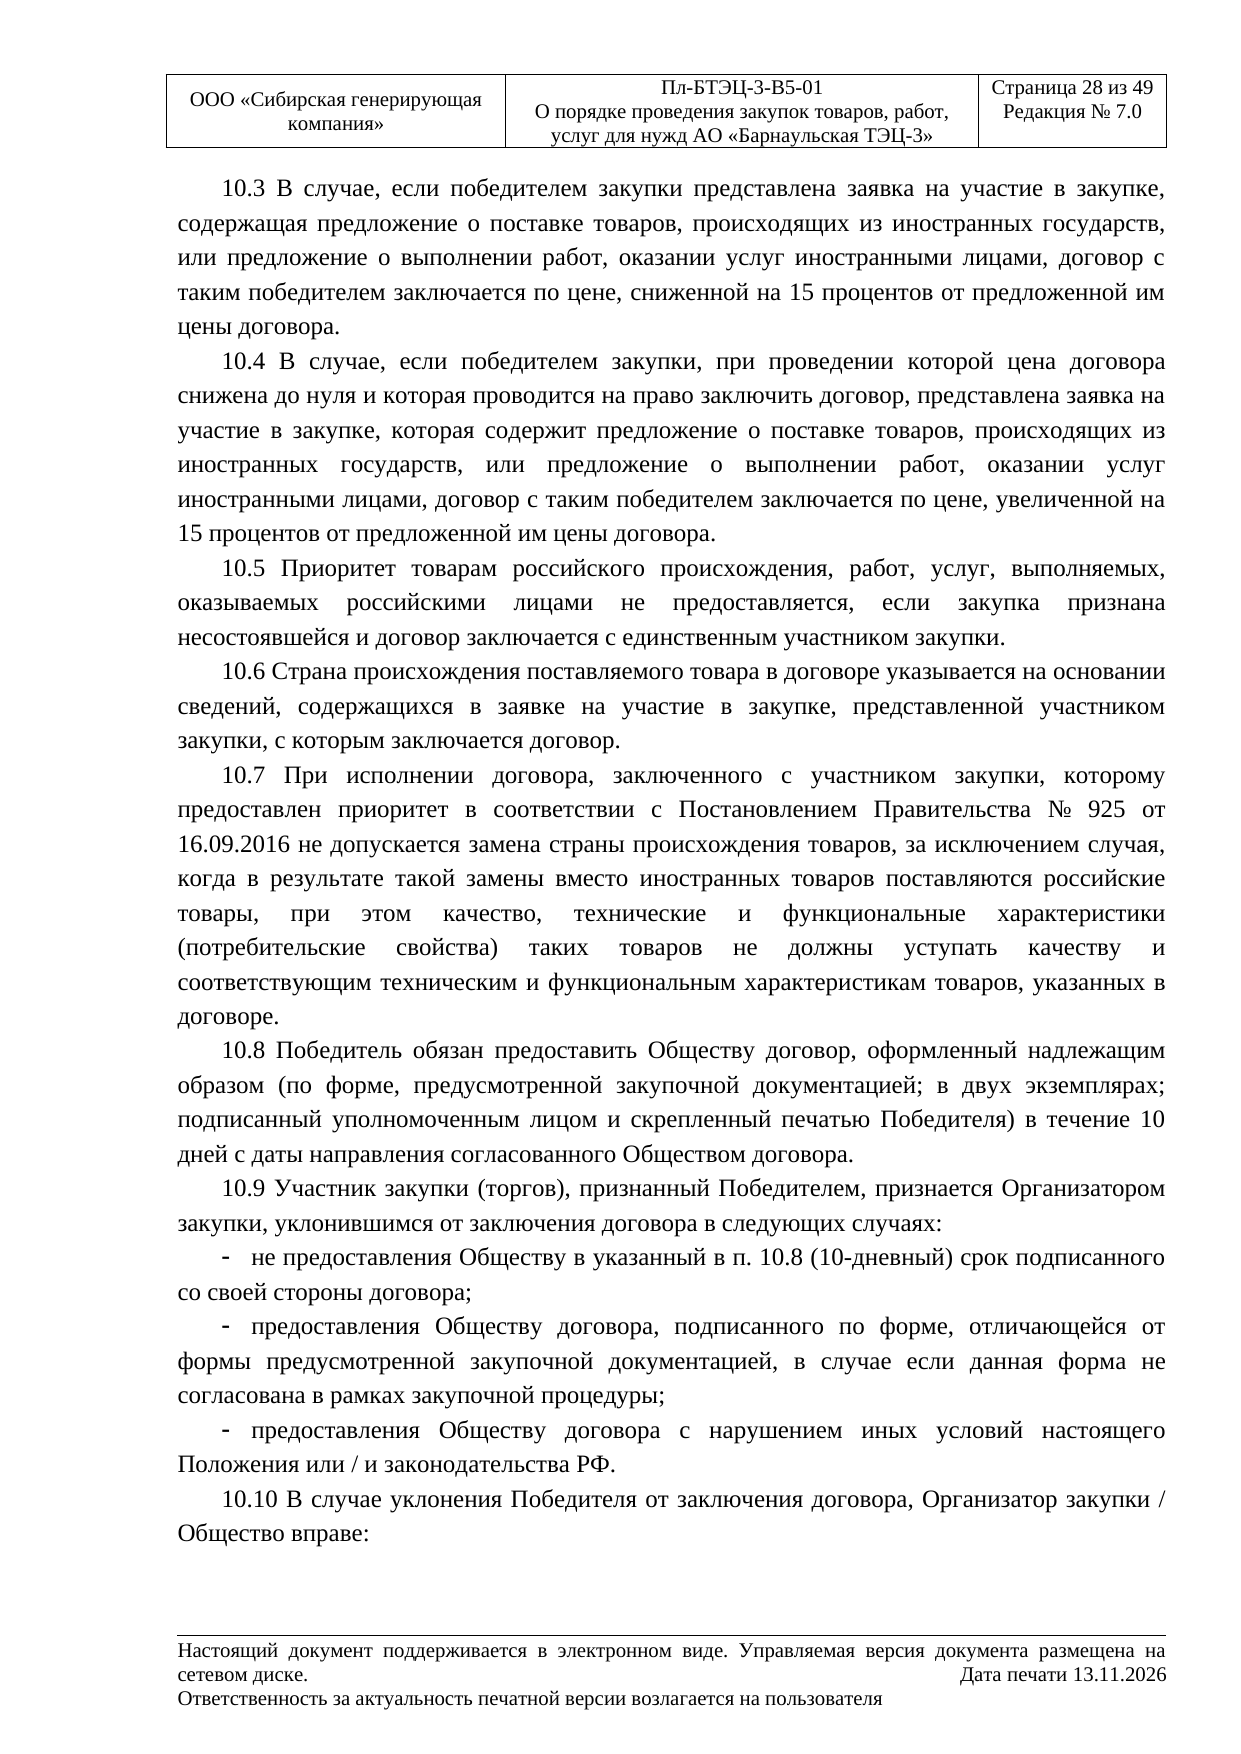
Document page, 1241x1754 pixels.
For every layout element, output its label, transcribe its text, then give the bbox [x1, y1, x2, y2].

text 10.3 В случае, если победителем закупки представлена заявка на участие в закупке, содержащая предложение о поставке товаров, происходящих из иностранных государств, или предложение о выполнении работ, оказании услуг иностранными лицами, договор с таким победителем заключается по цене, сниженной на 15 процентов от предложенной им цены договора. [177, 173, 1166, 340]
text 10.6 Страна происхождения поставляемого товара в договоре указывается на основании сведений, содержащихся в заявке на участие в закупке, представленной участником закупки, с которым заключается договор. [177, 656, 1166, 754]
text 10.9 Участник закупки (торгов), признанный Победителем, признается Организатором закупки, уклонившимся от заключения договора в следующих случаях: [177, 1173, 1166, 1237]
text 10.7 При исполнении договора, заключенного с участником закупки, которому предоставлен приоритет в соответствии с Постановлением Правительства № 925 от 16.09.2016 не допускается замена страны происхождения товаров, за исключением случая, когда в результате такой замены вместо иностранных товаров поставляются российские товары, при этом качество, технические и функциональные характеристики (потребительские свойства) таких товаров не должны уступать качеству и соответствующим техническим и функциональным характеристикам товаров, указанных в договоре. [177, 760, 1166, 1030]
text 10.8 Победитель обязан предоставить Обществу договор, оформленный надлежащим образом (по форме, предусмотренной закупочной документацией; в двух экземплярах; подписанный уполномоченным лицом и скрепленный печатью Победителя) в течение 10 дней с даты направления согласованного Обществом договора. [177, 1036, 1166, 1168]
text 10.10 В случае уклонения Победителя от заключения договора, Организатор закупки / Общество вправе: [177, 1484, 1166, 1547]
list предоставления Обществу договора, подписанного по форме, отличающейся от формы предусмотренной закупочной документацией, в случае если данная форма не согласована в рамках закупочной процедуры; [177, 1311, 1166, 1409]
list не предоставления Обществу в указанный в п. 10.8 (10-дневный) срок подписанного со своей стороны договора; [177, 1242, 1166, 1306]
list предоставления Обществу договора с нарушением иных условий настоящего Положения или / и законодательства РФ. [177, 1415, 1166, 1478]
text 10.5 Приоритет товарам российского происхождения, работ, услуг, выполняемых, оказываемых российскими лицами не предоставляется, если закупка признана несостоявшейся и договор заключается с единственным участником закупки. [177, 553, 1166, 651]
text 10.4 В случае, если победителем закупки, при проведении которой цена договора снижена до нуля и которая проводится на право заключить договор, представлена заявка на участие в закупке, которая содержит предложение о поставке товаров, происходящих из иностранных государств, или предложение о выполнении работ, оказании услуг иностранными лицами, договор с таким победителем заключается по цене, увеличенной на 15 процентов от предложенной им цены договора. [177, 346, 1166, 547]
